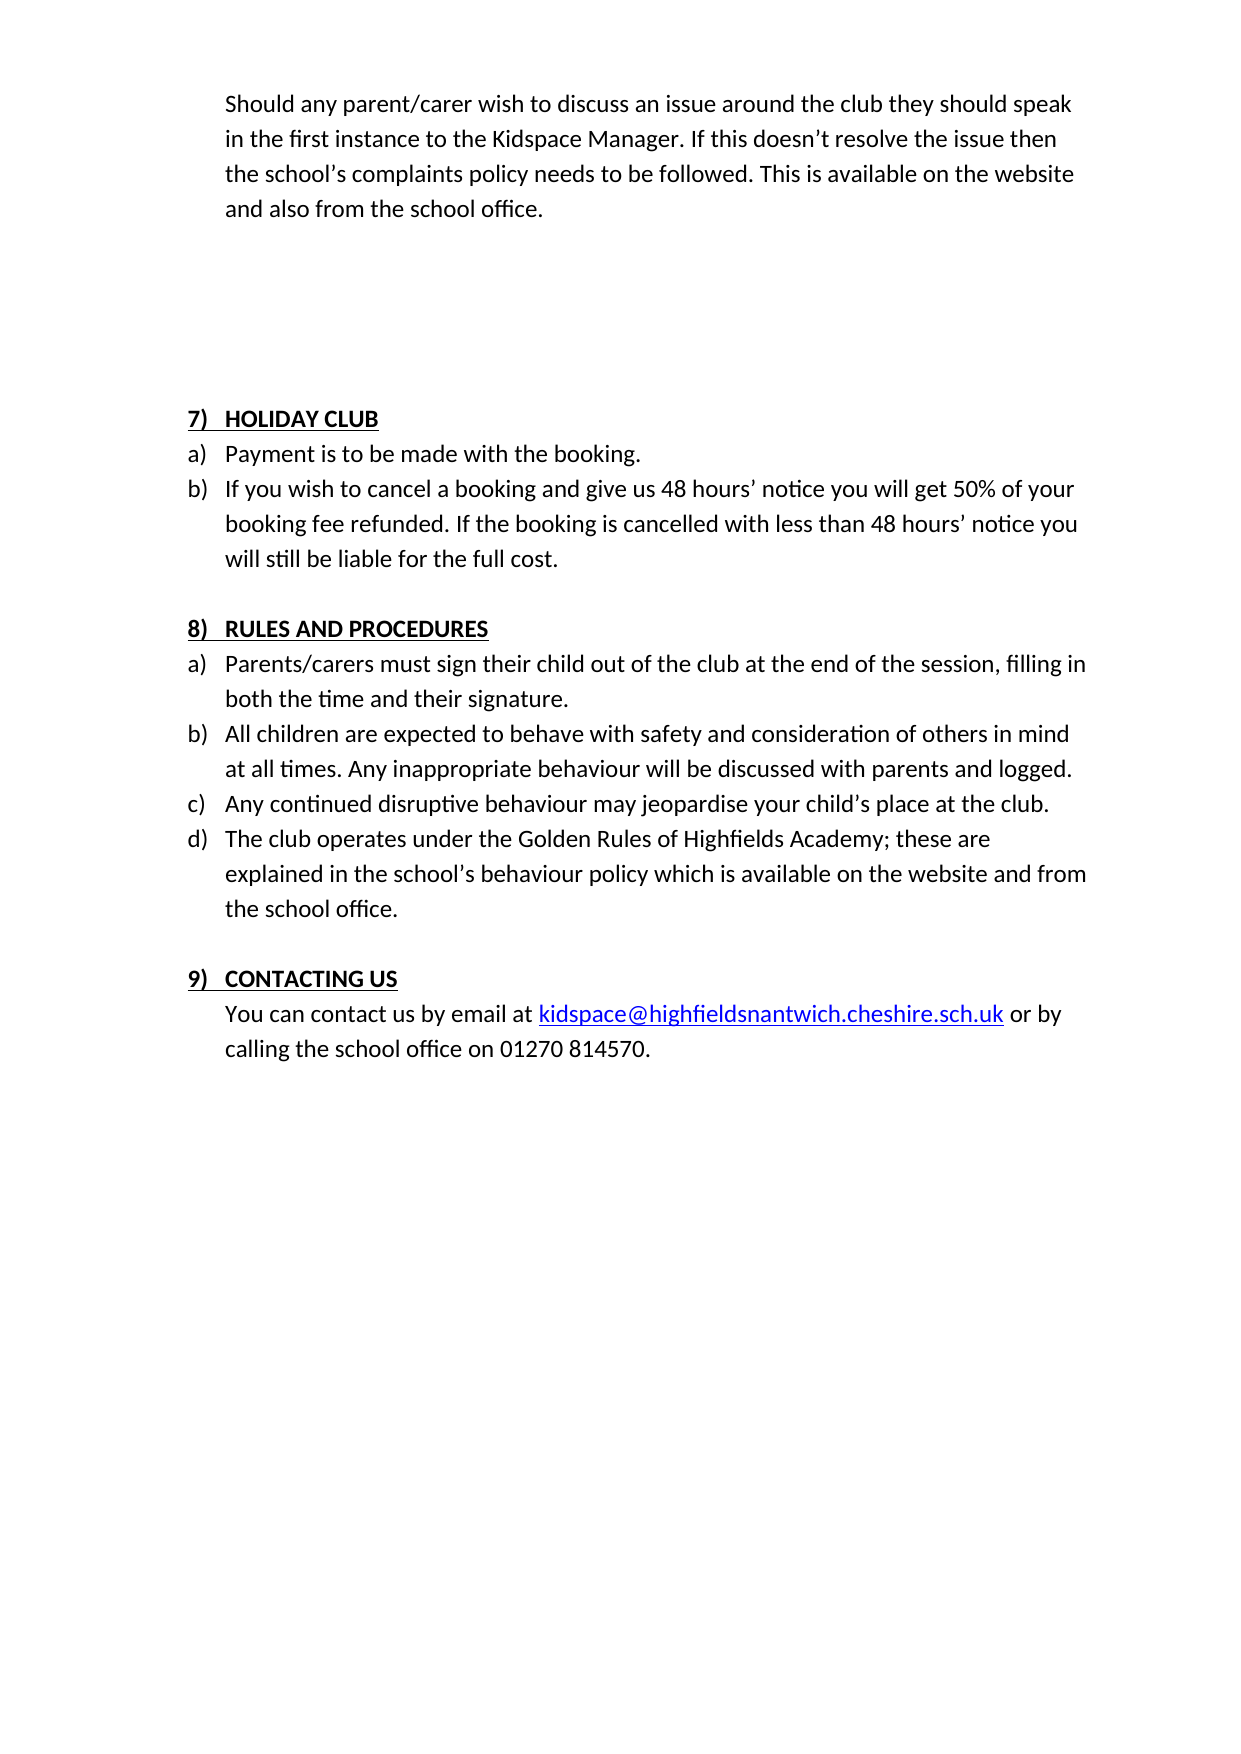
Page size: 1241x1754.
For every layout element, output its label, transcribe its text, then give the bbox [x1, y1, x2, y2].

list RULES AND PROCEDURES [187, 614, 1090, 644]
list You can contact us by email at kidspace@highfieldsnantwich.cheshire.sch.uk or by calling the school office on 01270 814570. [225, 999, 1090, 1064]
list All children are expected to behave with safety and consideration of others in mind at all times. Any inappropriate behaviour will be discussed with parents and logged. [187, 719, 1090, 784]
list Payment is to be made with the booking. [187, 439, 1090, 469]
list CONTACTING US [187, 964, 1090, 994]
list The club operates under the Golden Rules of Highfields Academy; these are explained in the school’s behaviour policy which is available on the website and from the school office. [187, 824, 1090, 924]
list If you wish to cancel a booking and give us 48 hours’ notice you will get 50% of your booking fee refunded. If the booking is cancelled with less than 48 hours’ notice you will still be liable for the full cost. [187, 474, 1090, 574]
list Any continued disruptive behaviour may jeopardise your child’s place at the club. [187, 789, 1090, 819]
list Parents/carers must sign their child out of the club at the end of the session, filling in both the time and their signature. [187, 649, 1090, 714]
list HOLIDAY CLUB [187, 404, 1090, 434]
list Should any parent/carer wish to discuss an issue around the club they should speak in the first instance to the Kidspace Manager. If this doesn’t resolve the issue then the school’s complaints policy needs to be followed. This is available on the website and also from the school office. [225, 89, 1090, 224]
